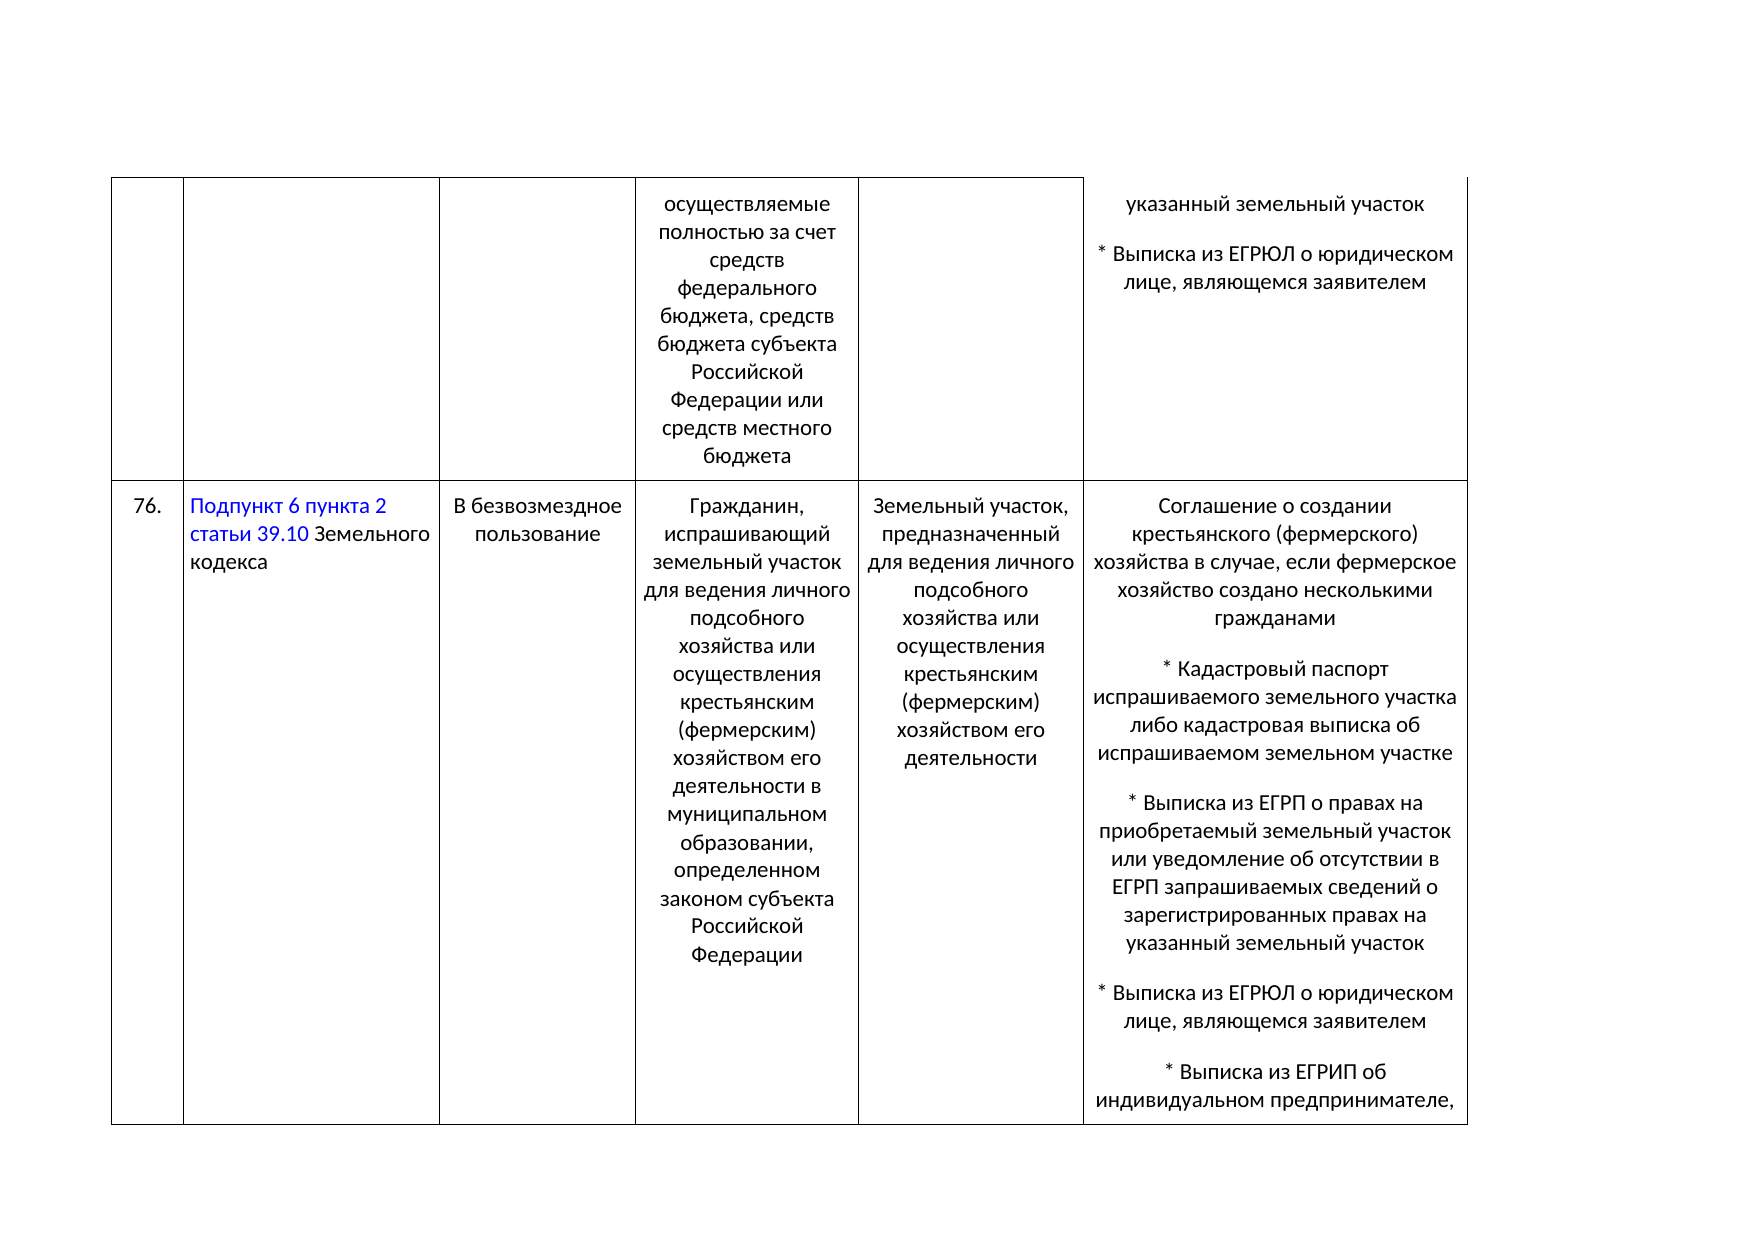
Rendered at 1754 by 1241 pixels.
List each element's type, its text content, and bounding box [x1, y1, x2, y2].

table_cell Подпункт 6 пункта 2 статьи 39.10 Земельного кодекса [184, 481, 439, 1123]
table_cell 76. [112, 481, 183, 1123]
table_cell * Кадастровый паспорт испрашиваемого земельного участка либо кадастровая выписка об испрашиваемом земельном участке [1084, 642, 1467, 776]
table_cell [1084, 177, 1467, 227]
table_cell * Выписка из ЕГРЮЛ о юридическом лице, являющемся заявителем [1084, 228, 1467, 480]
table_cell Земельный участок, предназначенный для ведения личного подсобного хозяйства или осуществления крестьянским (фермерским) хозяйством его деятельности [859, 481, 1083, 1123]
table_cell Гражданин, испрашивающий земельный участок для ведения личного подсобного хозяйства или осуществления крестьянским (фермерским) хозяйством его деятельности в муниципальном образовании, определенном законом субъекта Российской Федерации [636, 481, 858, 1123]
table_cell Соглашение о создании крестьянского (фермерского) хозяйства в случае, если фермерское хозяйство создано несколькими гражданами [1084, 481, 1467, 642]
table_cell * Выписка из ЕГРЮЛ о юридическом лице, являющемся заявителем [1084, 967, 1467, 1045]
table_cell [1084, 1045, 1467, 1123]
table_cell В безвозмездное пользование [440, 481, 635, 1123]
